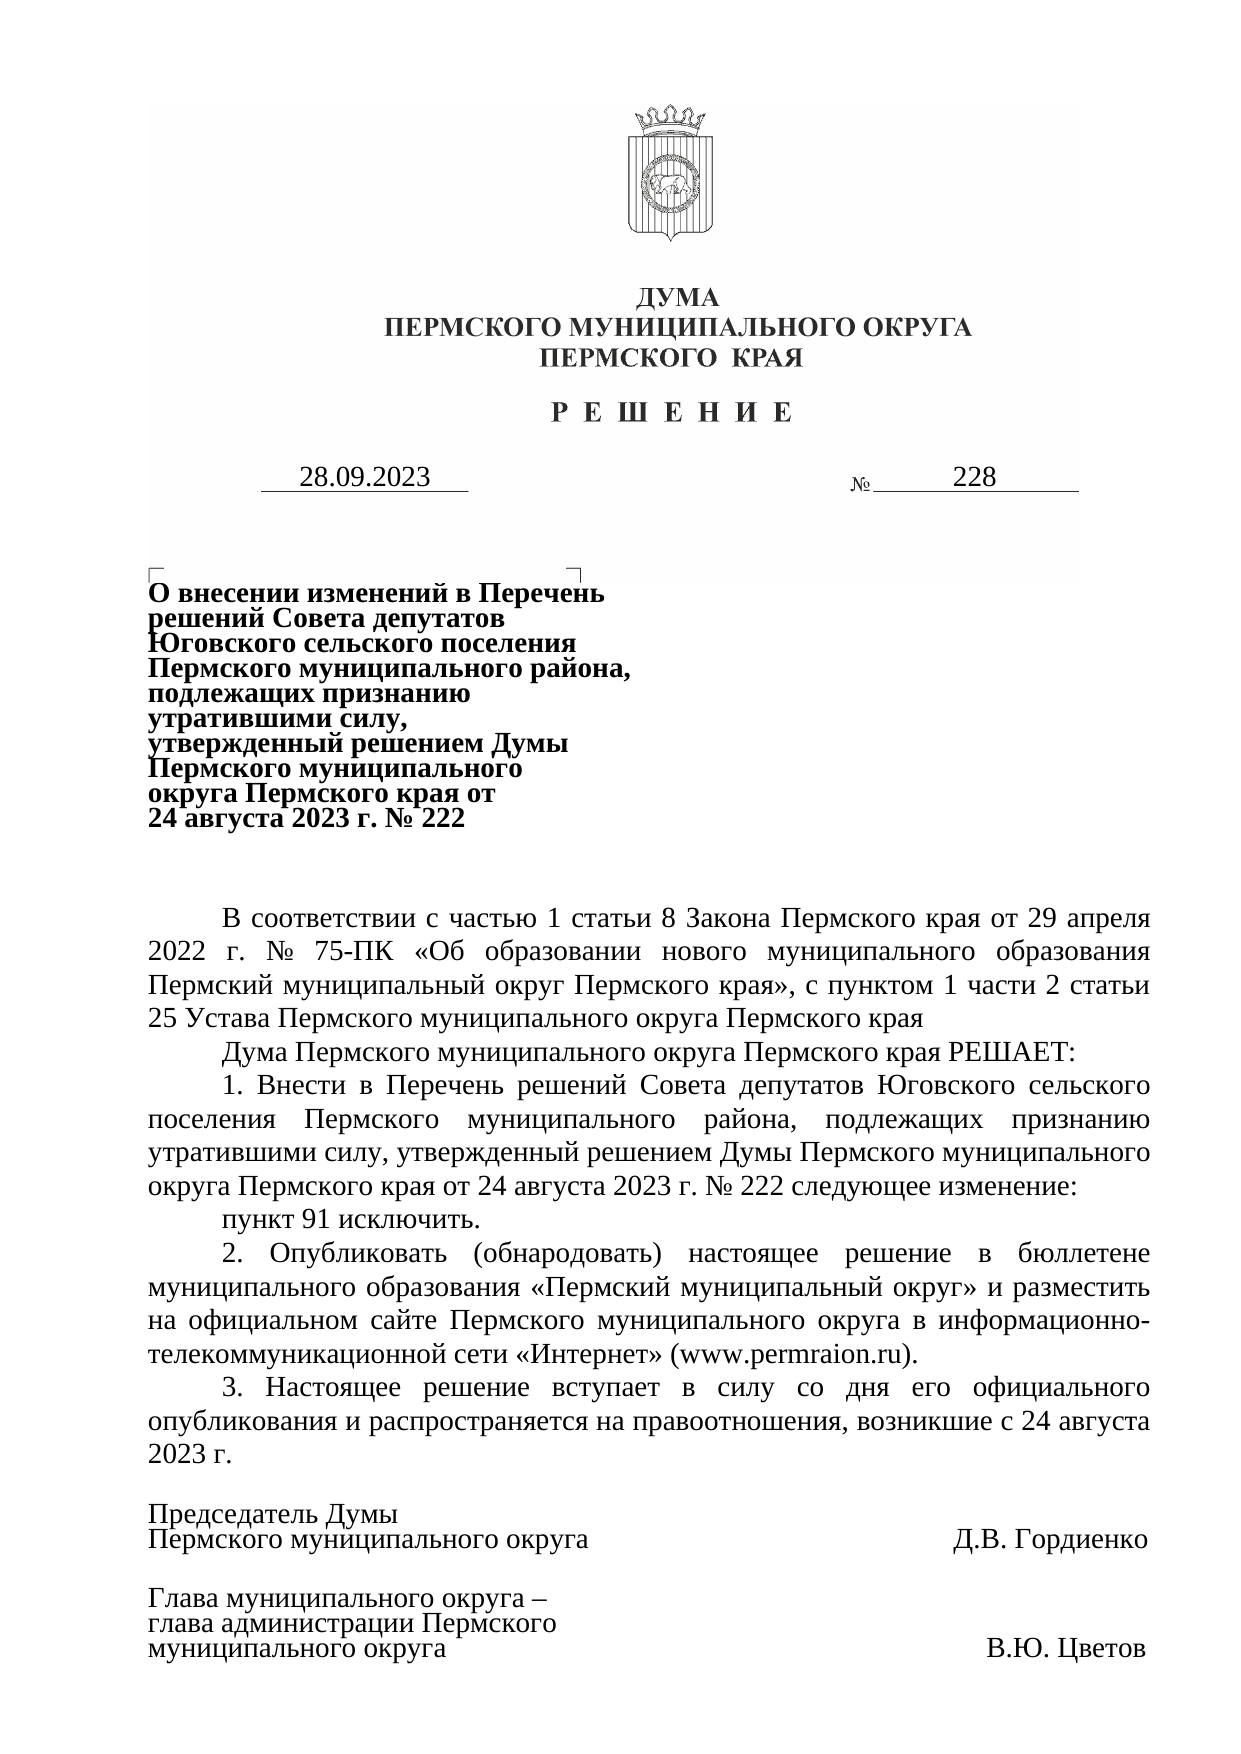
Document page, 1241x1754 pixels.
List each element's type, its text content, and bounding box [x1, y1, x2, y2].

text 2. Опубликовать (обнародовать) настоящее решение в бюллетене муниципального образования «Пермский муниципальный округ» и разместить на официальном сайте Пермского муниципального округа в информационно-телекоммуникационной сети «Интернет» (www.permraion.ru). [148, 1235, 1152, 1369]
title 24 августа 2023 г. № 222 [148, 808, 1152, 833]
title округа Пермского края от [148, 783, 1152, 808]
title решений Совета депутатов [148, 608, 1152, 633]
text глава администрации Пермского [148, 1612, 1152, 1637]
text Пермского муниципального округа Д.В. Гордиенко [148, 1528, 1152, 1553]
title утратившими силу, [148, 708, 1152, 733]
text Дума Пермского муниципального округа Пермского края РЕШАЕТ: [148, 1034, 1152, 1067]
text 3. Настоящее решение вступает в силу со дня его официального опубликования и распространяется на правоотношения, возникшие с 24 августа 2023 г. [148, 1369, 1152, 1470]
title утвержденный решением Думы [508, 733, 1152, 758]
title Пермского муниципального района, [148, 658, 1152, 683]
text муниципального округа В.Ю. Цветов [148, 1637, 1152, 1662]
text В соответствии с частью 1 статьи 8 Закона Пермского края от 29 апреля 2022 г. № 75-ПК «Об образовании нового муниципального образования Пермский муниципальный округ Пермского края», с пунктом 1 части 2 статьи 25 Устава Пермского муниципального округа Пермского края [148, 900, 1152, 1034]
title Юговского сельского поселения [148, 633, 1152, 658]
title подлежащих признанию [148, 683, 1152, 708]
title Пермского муниципального [148, 758, 1152, 783]
text 1. Внести в Перечень решений Совета депутатов Юговского сельского поселения Пермского муниципального района, подлежащих признанию утратившими силу, утвержденный решением Думы Пермского муниципального округа Пермского края от 24 августа 2023 г. № 222 следующее изменение: [148, 1067, 1152, 1202]
picture [148, 103, 1079, 583]
text Глава муниципального округа – [148, 1587, 1152, 1612]
text Председатель Думы [148, 1503, 1152, 1528]
title утвержденный решением Думы [148, 733, 498, 758]
text пункт 91 исключить. [148, 1202, 1152, 1235]
